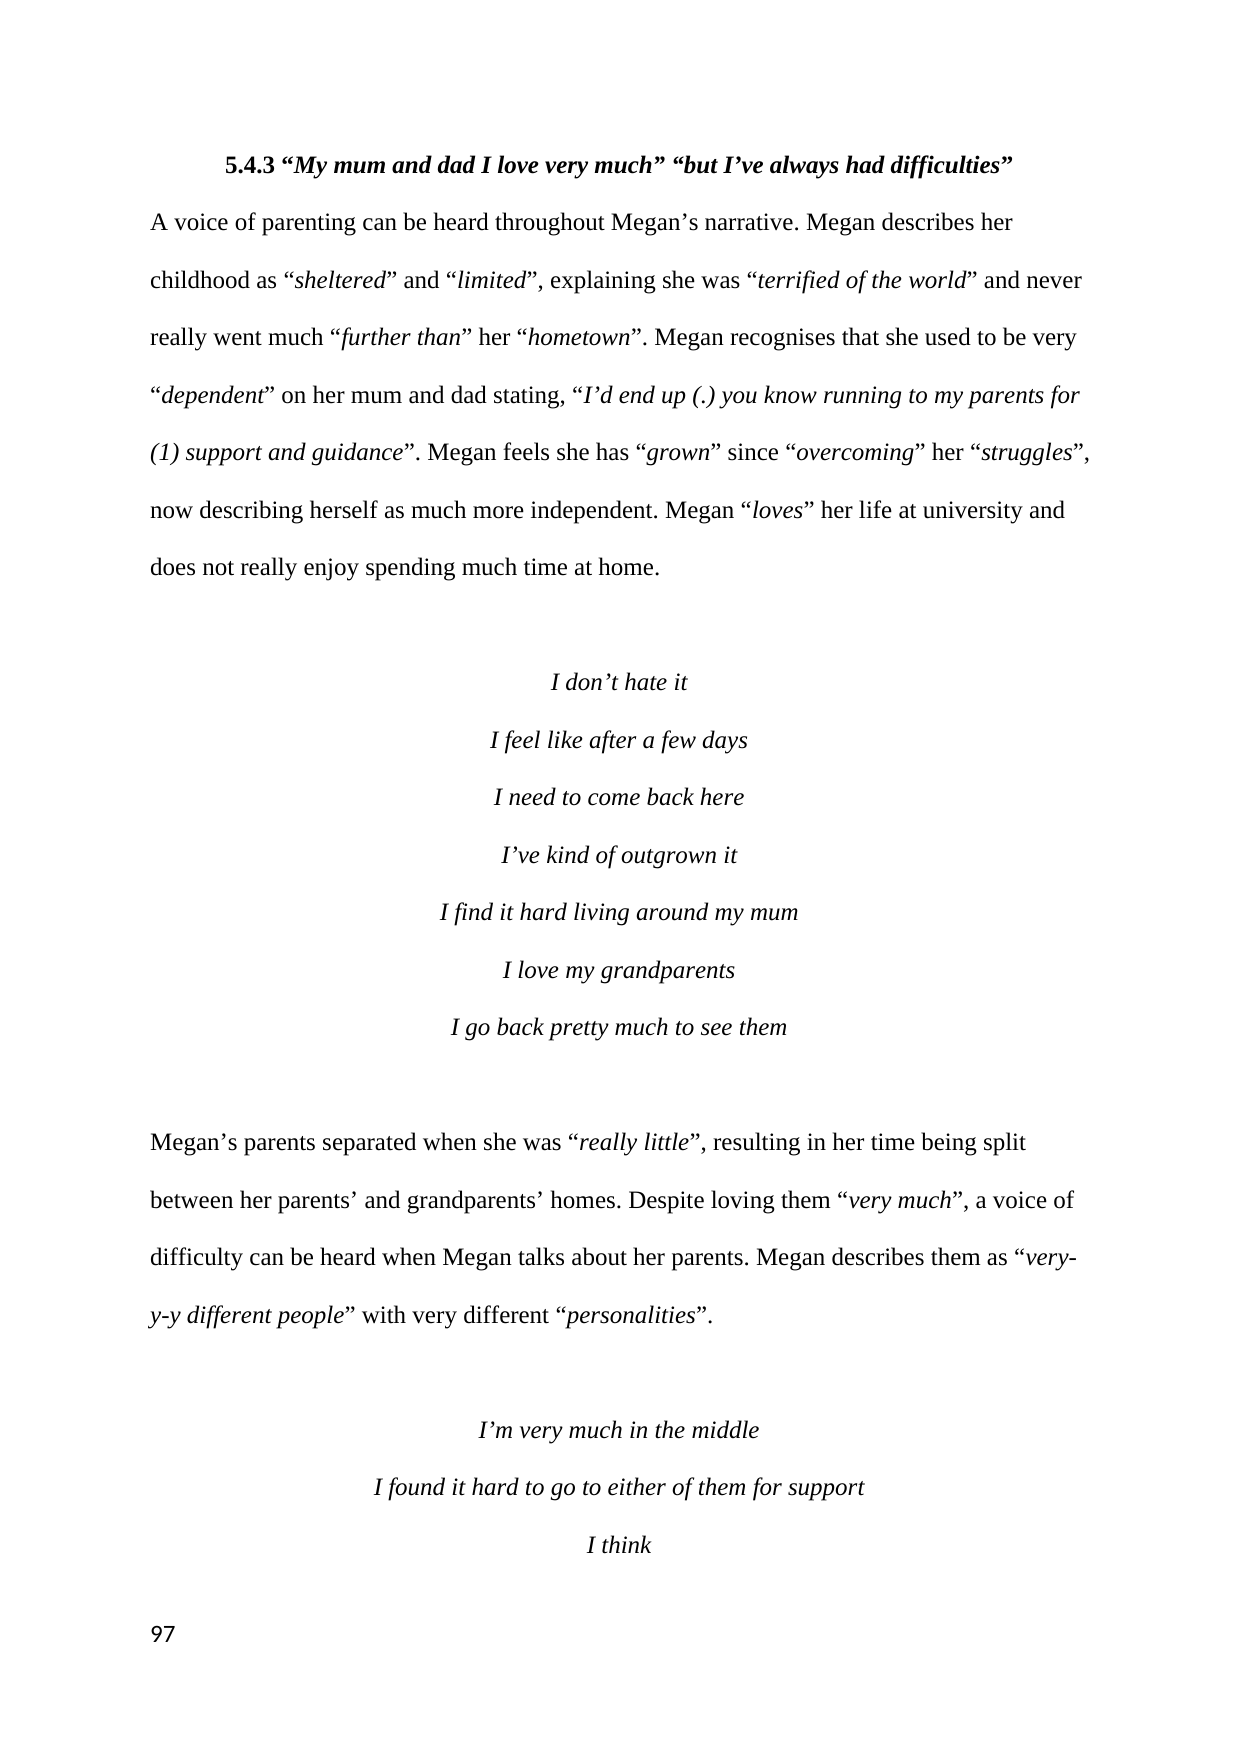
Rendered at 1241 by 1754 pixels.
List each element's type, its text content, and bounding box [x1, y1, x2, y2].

text I need to come back here [150, 782, 1090, 811]
text I feel like after a few days [150, 725, 1090, 754]
text I find it hard living around my mum [150, 897, 1090, 926]
text I go back pretty much to see them [150, 1012, 1090, 1041]
text I’m very much in the middle [150, 1415, 1090, 1444]
text I’ve kind of outgrown it [150, 840, 1090, 869]
text A voice of parenting can be heard throughout Megan’s narrative. Megan describes her childhood as “sheltered” and “limited”, explaining she was “terrified of the world” and never really went much “further than” her “hometown”. Megan recognises that she used to be very “dependent” on her mum and dad stating, “I’d end up (.) you know running to my parents for (1) support and guidance”. Megan feels she has “grown” since “overcoming” her “struggles”, now describing herself as much more independent. Megan “loves” her life at university and does not really enjoy spending much time at home. [150, 207, 1090, 581]
text I don’t hate it [150, 667, 1090, 696]
text I think [150, 1530, 1090, 1559]
text 5.4.3 “My mum and dad I love very much” “but I’ve always had difficulties” [225, 150, 1090, 179]
text Megan’s parents separated when she was “really little”, resulting in her time being split between her parents’ and grandparents’ homes. Despite loving them “very much”, a voice of difficulty can be heard when Megan talks about her parents. Megan describes them as “very-y-y different people” with very different “personalities”. [150, 1127, 1090, 1329]
text I love my grandparents [150, 955, 1090, 984]
text I found it hard to go to either of them for support [150, 1472, 1090, 1501]
